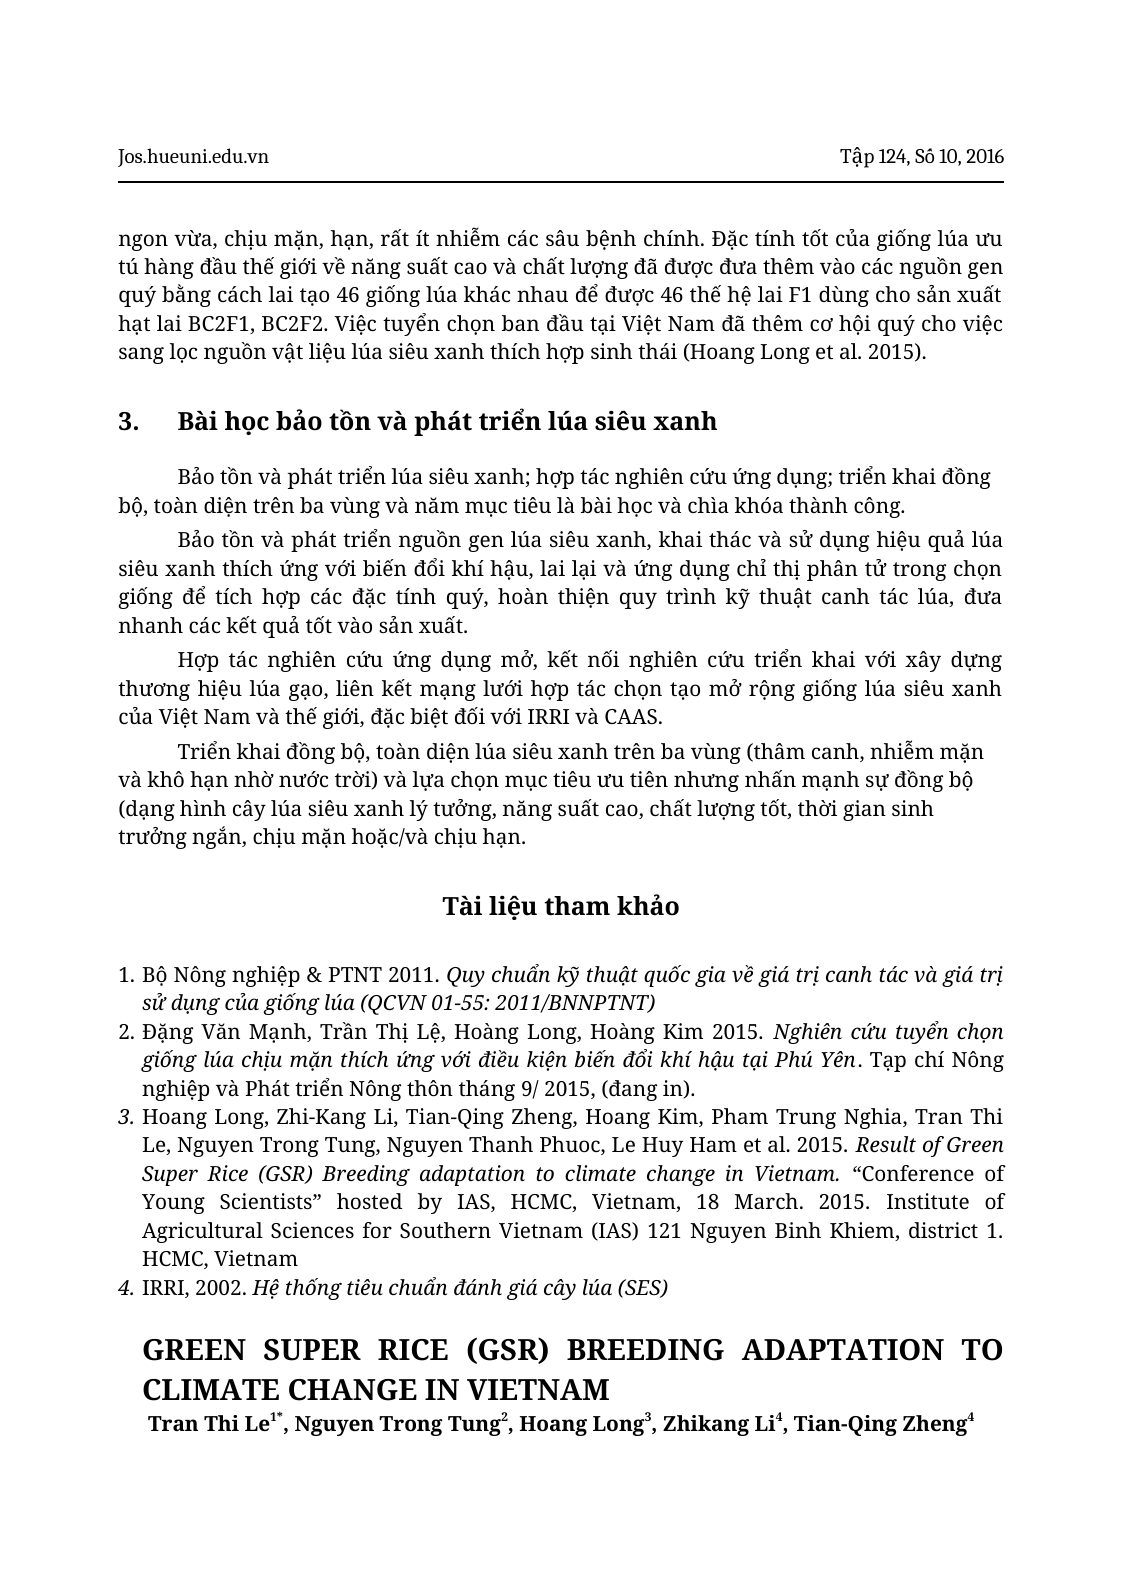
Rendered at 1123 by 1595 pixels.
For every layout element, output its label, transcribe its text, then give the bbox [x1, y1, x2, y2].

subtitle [118, 224, 1004, 366]
subtitle Tài liệu tham khảo [118, 888, 1004, 922]
list Đặng Văn Mạnh, Trần Thị Lệ, Hoàng Long, Hoàng Kim 2015. Nghiên cứu tuyển chọn giống lúa chịu mặn thích ứng với điều kiện biến đổi khí hậu tại Phú Yên. Tạp chí Nông nghiệp và Phát triển Nông thôn tháng 9/ 2015, (đang in). [118, 1017, 1004, 1102]
list IRRI, 2002. Hệ thống tiêu chuẩn đánh giá cây lúa (SES) [118, 1273, 1004, 1301]
subtitle Hợp tác nghiên cứu ứng dụng mở, kết nối nghiên cứu triển khai với xây dựng thương hiệu lúa gạo, liên kết mạng lưới hợp tác chọn tạo mở rộng giống lúa siêu xanh của Việt Nam và thế giới, đặc biệt đối với IRRI và CAAS. [118, 646, 1004, 731]
text 3. Bài học bảo tồn và phát triển lúa siêu xanh [118, 403, 1004, 437]
list Bộ Nông nghiệp & PTNT 2011. Quy chuẩn kỹ thuật quốc gia về giá trị canh tác và giá trị sử dụng của giống lúa (QCVN 01-55: 2011/BNNPTNT) [118, 960, 1004, 1017]
subtitle Bảo tồn và phát triển lúa siêu xanh; hợp tác nghiên cứu ứng dụng; triển khai đồng bộ, toàn diện trên ba vùng và năm mục tiêu là bài học và chìa khóa thành công. [118, 462, 1004, 519]
text Tran Thi Le1*, Nguyen Trong Tung2, Hoang Long3, Zhikang Li4, Tian-Qing Zheng4 [118, 1409, 1004, 1437]
list GREEN SUPER RICE (GSR) BREEDING ADAPTATION TO CLIMATE CHANGE IN VIETNAM [142, 1329, 1004, 1409]
list Hoang Long, Zhi-Kang Li, Tian-Qing Zheng, Hoang Kim, Pham Trung Nghia, Tran Thi Le, Nguyen Trong Tung, Nguyen Thanh Phuoc, Le Huy Ham et al. 2015. Result of Green Super Rice (GSR) Breeding adaptation to climate change in Vietnam. “Conference of Young Scientists” hosted by IAS, HCMC, Vietnam, 18 March. 2015. Institute of Agricultural Sciences for Southern Vietnam (IAS) 121 Nguyen Binh Khiem, district 1. HCMC, Vietnam [118, 1102, 1004, 1273]
subtitle Bảo tồn và phát triển nguồn gen lúa siêu xanh, khai thác và sử dụng hiệu quả lúa siêu xanh thích ứng với biến đổi khí hậu, lai lại và ứng dụng chỉ thị phân tử trong chọn giống để tích hợp các đặc tính quý, hoàn thiện quy trình kỹ thuật canh tác lúa, đưa nhanh các kết quả tốt vào sản xuất. [118, 526, 1004, 639]
subtitle Triển khai đồng bộ, toàn diện lúa siêu xanh trên ba vùng (thâm canh, nhiễm mặn và khô hạn nhờ nước trời) và lựa chọn mục tiêu ưu tiên nhưng nhấn mạnh sự đồng bộ (dạng hình cây lúa siêu xanh lý tưởng, năng suất cao, chất lượng tốt, thời gian sinh trưởng ngắn, chịu mặn hoặc/và chịu hạn. [118, 737, 1004, 851]
